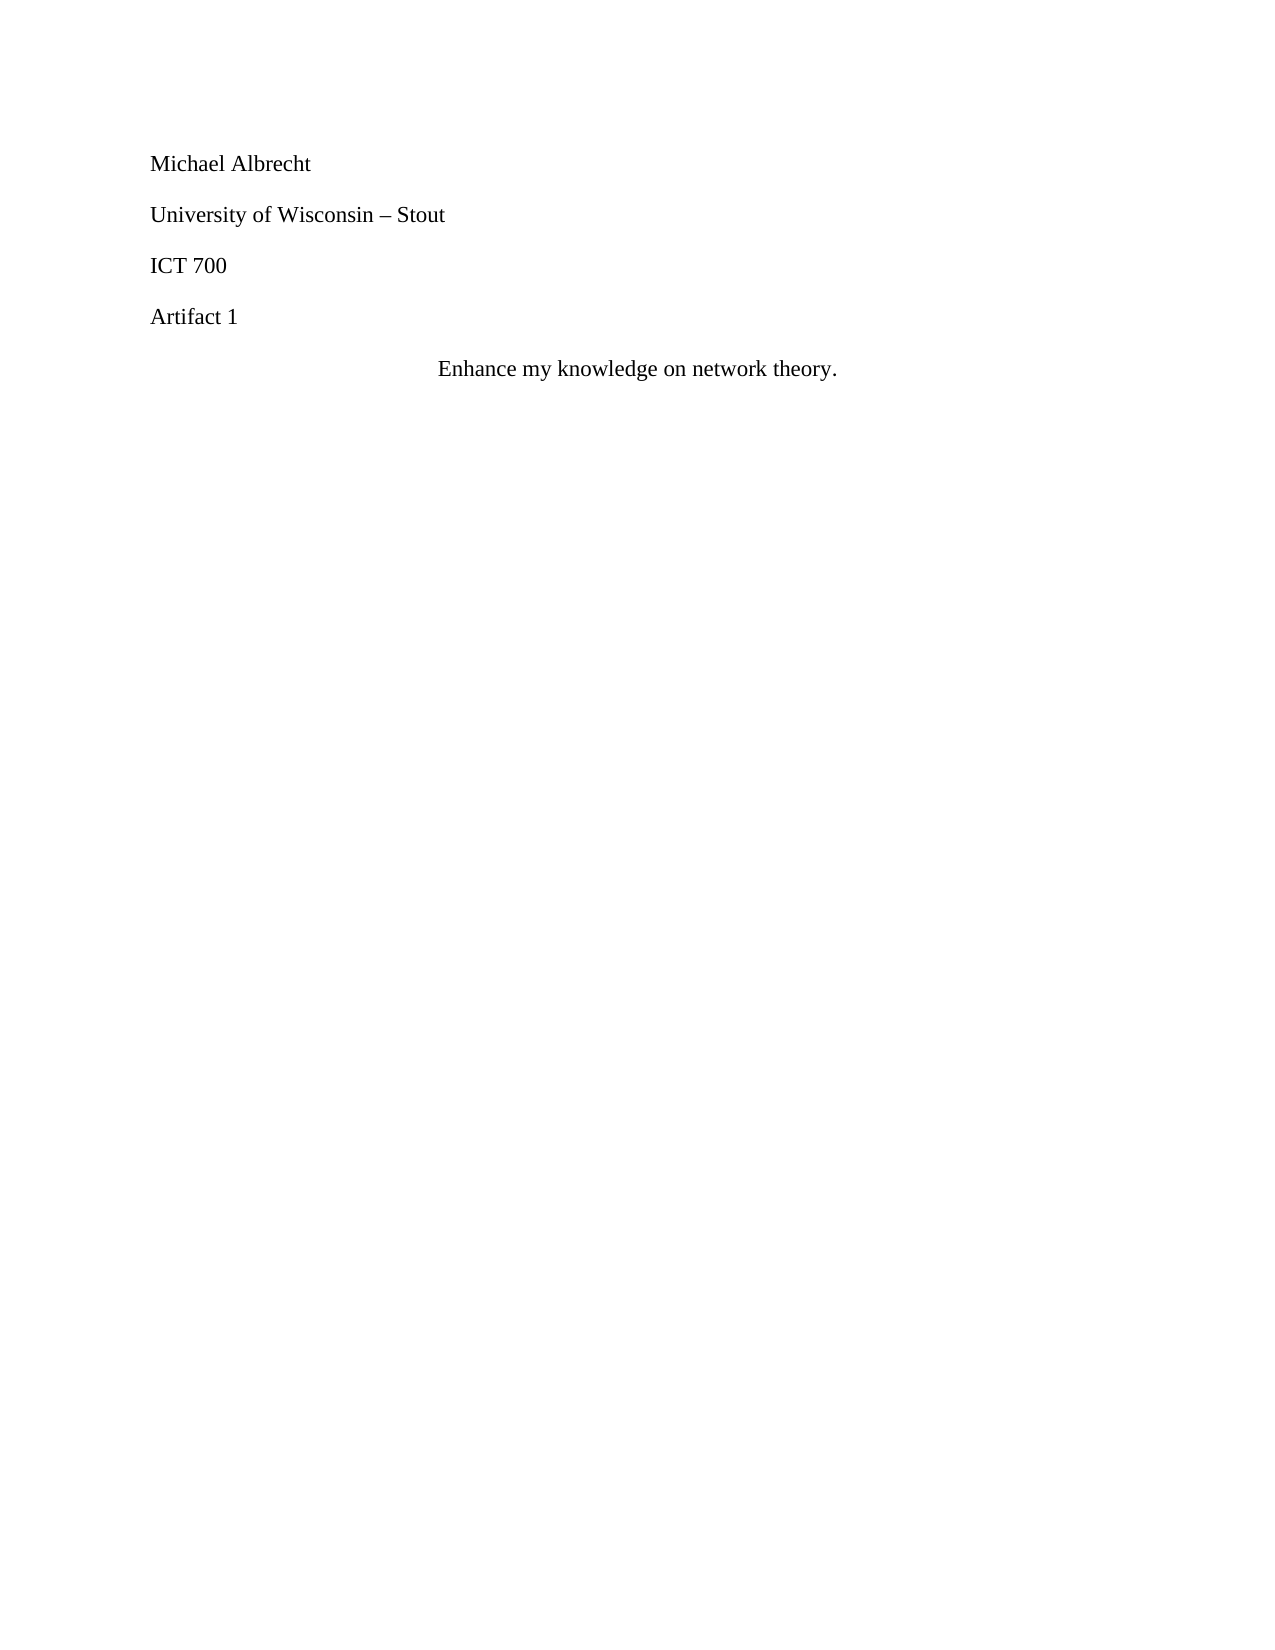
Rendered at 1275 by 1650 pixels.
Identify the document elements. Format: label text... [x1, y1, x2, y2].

text Enhance my knowledge on network theory. [150, 354, 1125, 382]
text Artifact 1 [150, 303, 1125, 329]
text Michael Albrecht [150, 150, 1125, 176]
text ICT 700 [150, 252, 1125, 278]
text University of Wisconsin – Stout [150, 201, 1125, 227]
